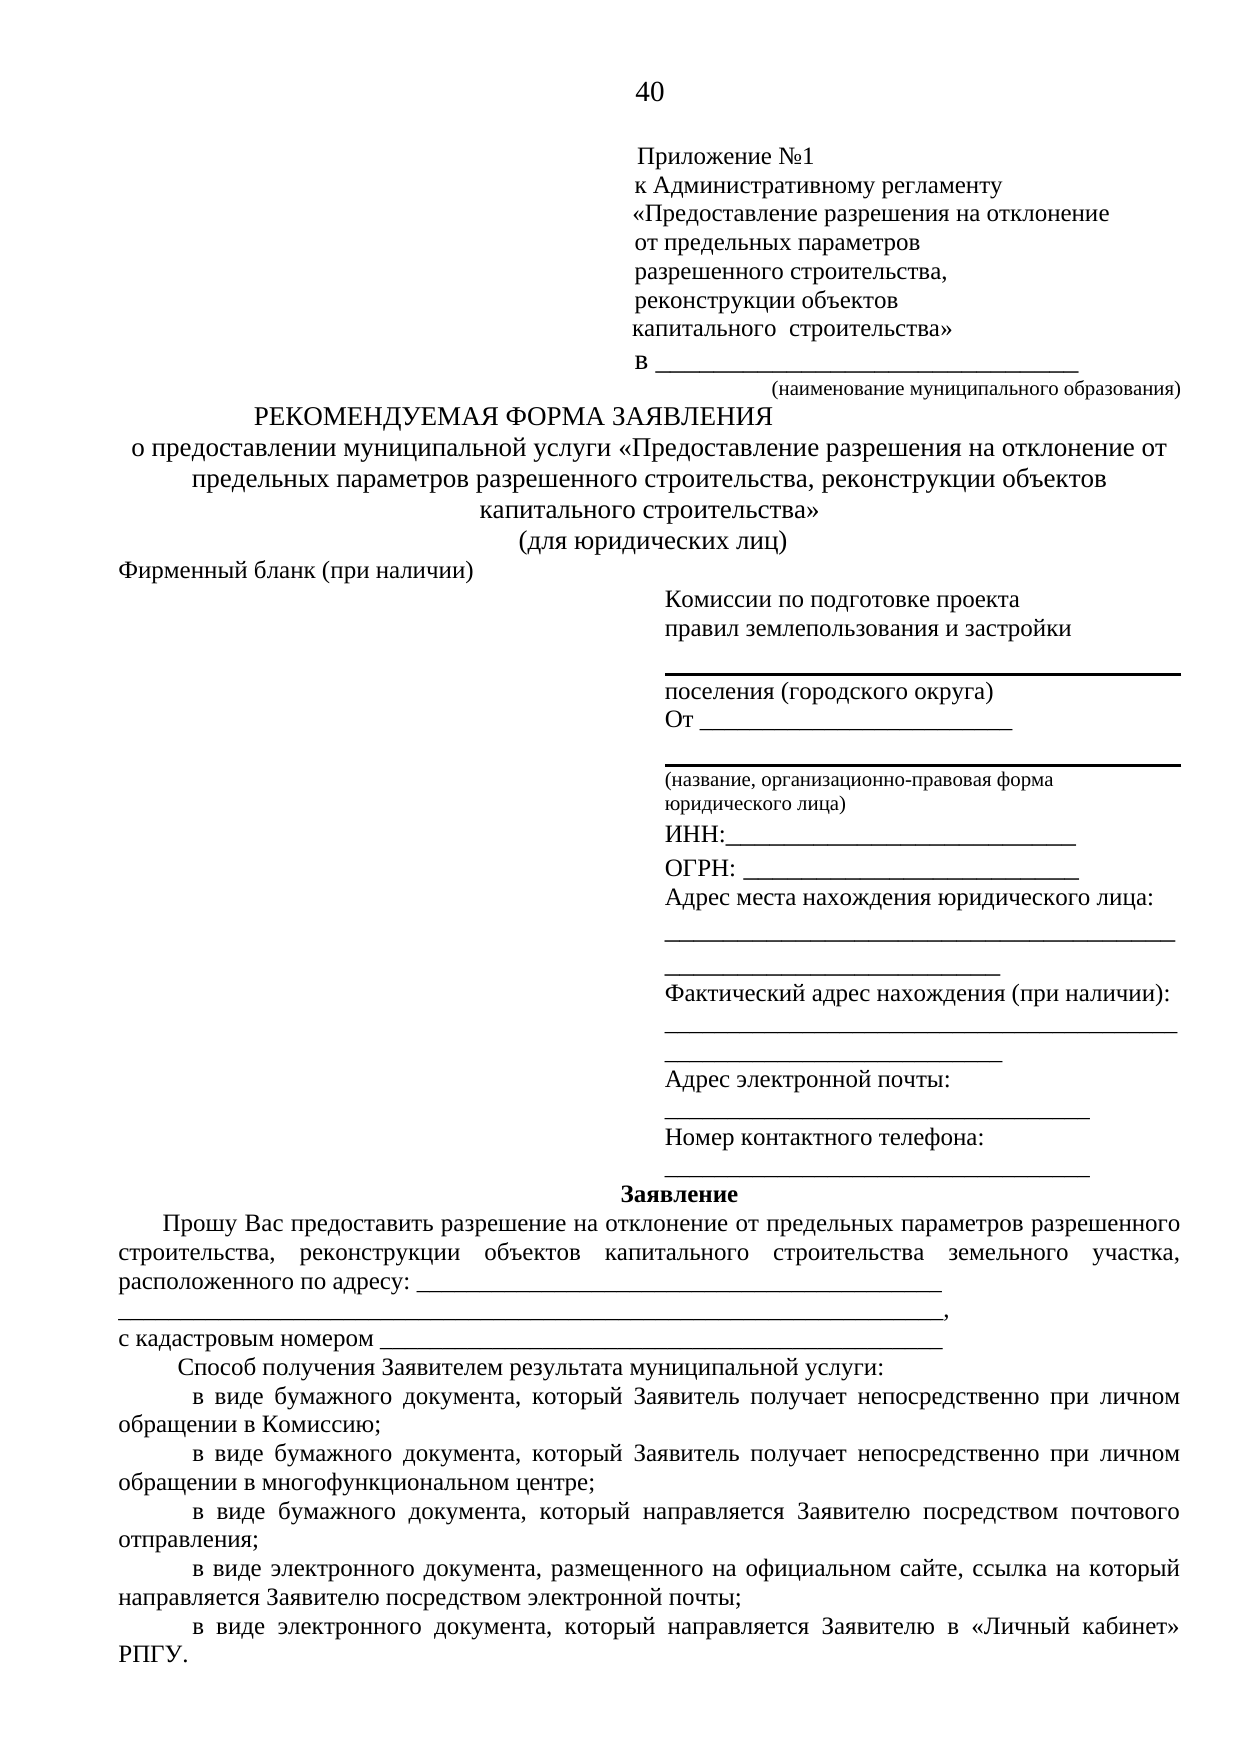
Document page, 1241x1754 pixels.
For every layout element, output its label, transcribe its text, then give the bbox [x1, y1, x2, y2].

text правил землепользования и застройки [664, 613, 1181, 642]
text От _________________________ [664, 704, 1181, 733]
text __________________________________ [664, 1093, 1181, 1122]
text разрешенного строительства, [118, 256, 1181, 285]
text Приложение №1 [118, 141, 1181, 170]
text Фактический адрес нахождения (при наличии): [664, 978, 1181, 1007]
text в виде электронного документа, который направляется Заявителю в «Личный кабинет» РПГУ. [118, 1611, 1181, 1668]
text в виде бумажного документа, который Заявитель получает непосредственно при личном обращении в многофункциональном центре; [118, 1438, 1181, 1496]
text Способ получения Заявителем результата муниципальной услуги: [118, 1352, 1181, 1381]
text __________________________________________________________________, [118, 1294, 1181, 1323]
text (наименование муниципального образования) [118, 376, 1181, 400]
text (название, организационно-правовая форма юридического лица) [664, 767, 1181, 815]
text «Предоставление разрешения на отклонение [619, 198, 1181, 227]
text с кадастровым номером _____________________________________________ [118, 1323, 1181, 1352]
text ИНН:________________________ [664, 815, 1181, 849]
text от предельных параметров [118, 227, 1181, 256]
text в виде бумажного документа, который направляется Заявителю посредством почтового отправления; [118, 1496, 1181, 1553]
text в виде бумажного документа, который Заявитель получает непосредственно при личном обращении в Комиссию; [118, 1381, 1181, 1438]
text капитального строительства» [118, 313, 1181, 342]
text Номер контактного телефона: [664, 1122, 1181, 1151]
text ____________________________________________________________________ [664, 1007, 1181, 1064]
text поселения (городского округа) [664, 676, 1181, 704]
text Адрес места нахождения юридического лица: [664, 882, 1181, 911]
text в _____________________________ [118, 342, 1181, 376]
text о предоставлении муниципальной услуги «Предоставление разрешения на отклонение от предельных параметров разрешенного строительства, реконструкции объектов капитального строительства» [118, 431, 1181, 524]
text Комиссии по подготовке проекта [664, 584, 1181, 613]
text Прошу Вас предоставить разрешение на отклонение от предельных параметров разрешенного строительства, реконструкции объектов капитального строительства земельного участка, расположенного по адресу: __________________________________________ [118, 1208, 1181, 1294]
text __________________________________ [664, 1151, 1181, 1179]
text к Административному регламенту [118, 170, 1181, 198]
text ОГРН: _______________________ [664, 849, 1181, 882]
text Фирменный бланк (при наличии) [118, 556, 1181, 584]
text Адрес электронной почты: [664, 1064, 1181, 1093]
text (для юридических лиц) [118, 524, 1181, 556]
text Заявление [118, 1179, 1181, 1208]
text __________________________________________________________ [664, 911, 1181, 978]
text РЕКОМЕНДУЕМАЯ ФОРМА ЗАЯВЛЕНИЯ [118, 400, 1181, 431]
text реконструкции объектов [118, 285, 1181, 313]
text в виде электронного документа, размещенного на официальном сайте, ссылка на который направляется Заявителю посредством электронной почты; [118, 1553, 1181, 1611]
